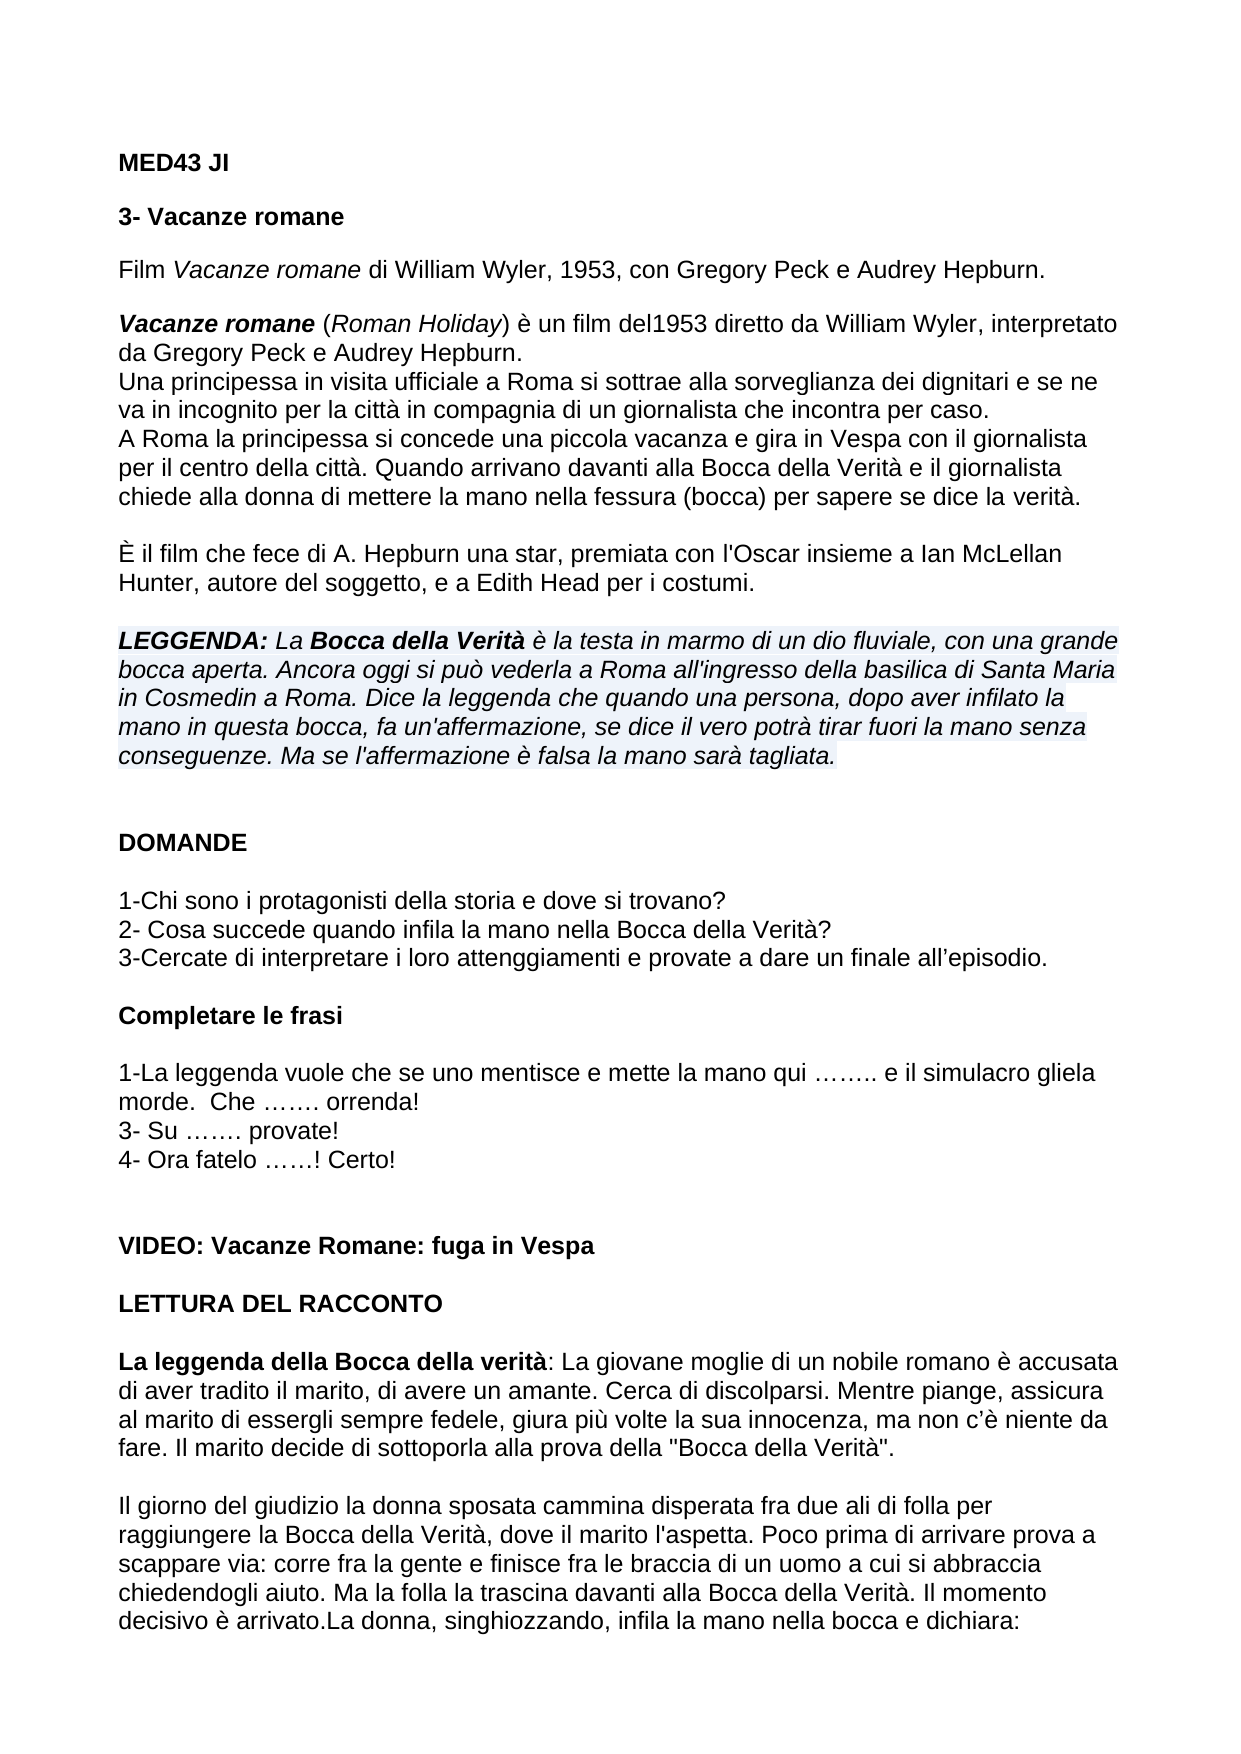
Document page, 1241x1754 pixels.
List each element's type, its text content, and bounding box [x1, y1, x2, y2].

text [118, 1491, 1122, 1635]
text Film Vacanze romane di William Wyler, 1953, con Gregory Peck e Audrey Hepburn. [118, 255, 1122, 284]
text 1-Chi sono i protagonisti della storia e dove si trovano? [118, 886, 1122, 914]
text 4- Ora fatelo ……! Certo! [118, 1144, 1122, 1173]
text La leggenda della Bocca della verità: La giovane moglie di un nobile romano è accusata di aver tradito il marito, di avere un amante. Cerca di discolparsi. Mentre piange, assicura al marito di essergli sempre fedele, giura più volte la sua innocenza, ma non c’è niente da fare. Il marito decide di sottoporla alla prova della "Bocca della Verità". [118, 1347, 1122, 1462]
text LETTURA DEL RACCONTO [118, 1289, 1122, 1318]
text VIDEO: Vacanze Romane: fuga in Vespa [118, 1231, 1122, 1260]
text DOMANDE [118, 828, 1122, 857]
text Completare le frasi [118, 1001, 1122, 1029]
text 2- Cosa succede quando infila la mano nella Bocca della Verità? [118, 914, 1122, 943]
text Vacanze romane (Roman Holiday) è un film del1953 diretto da William Wyler, interpretato da Gregory Peck e Audrey Hepburn. [523, 309, 1122, 367]
text 1-La leggenda vuole che se uno mentisce e mette la mano qui …….. e il simulacro gliela morde. Che ……. orrenda! [118, 1058, 1122, 1116]
text MED43 JI [118, 148, 1122, 176]
text LEGGENDA: La Bocca della Verità è la testa in marmo di un dio fluviale, con una grande bocca aperta. Ancora oggi si può vederla a Roma all'ingresso della basilica di Santa Maria in Cosmedin a Roma. Dice la leggenda che quando una persona, dopo aver infilato la mano in questa bocca, fa un'affermazione, se dice il vero potrà tirar fuori la mano senza conseguenze. Ma se l'affermazione è falsa la mano sarà tagliata. [118, 626, 1122, 769]
text 3-Cercate di interpretare i loro attenggiamenti e provate a dare un finale all’episodio. [118, 943, 1122, 972]
text È il film che fece di A. Hepburn una star, premiata con l'Oscar insieme a Ian McLellan Hunter, autore del soggetto, e a Edith Head per i costumi. [756, 539, 1122, 597]
text 3- Su ……. provate! [118, 1116, 1122, 1144]
text 3- Vacanze romane [118, 201, 1122, 230]
